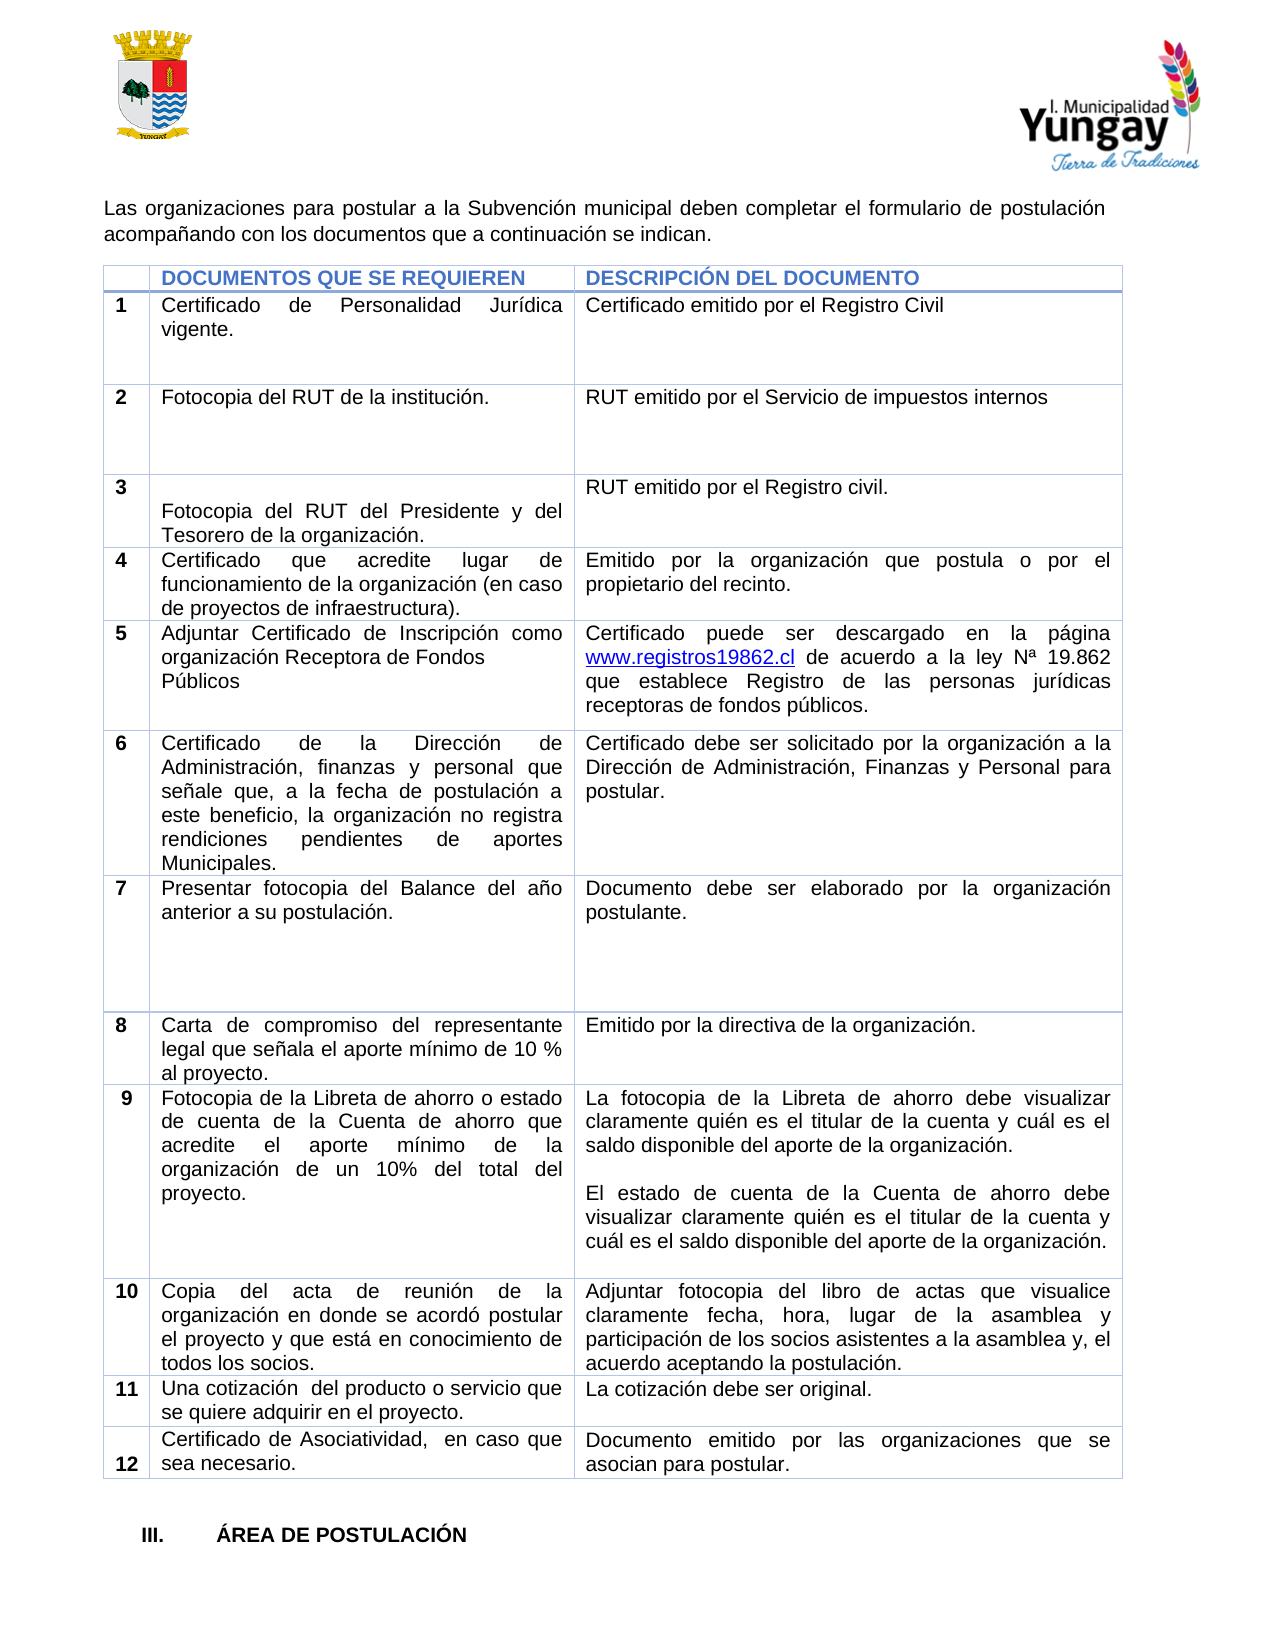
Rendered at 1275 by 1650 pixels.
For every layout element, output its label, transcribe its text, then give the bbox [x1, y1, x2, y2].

picture [96, 29, 207, 139]
table_cell Certificado de Personalidad Jurídica vigente. [150, 293, 574, 383]
table_header [104, 266, 149, 289]
table_cell Fotocopia del RUT de la institución. [150, 385, 574, 474]
table_cell Documento emitido por las organizaciones que se asocian para postular. [575, 1427, 1122, 1477]
table_cell RUT emitido por el Registro civil. [575, 475, 1122, 547]
table_cell Presentar fotocopia del Balance del año anterior a su postulación. [150, 876, 574, 1011]
table_cell Adjuntar Certificado de Inscripción como organización Receptora de Fondos Públicos [150, 621, 574, 730]
table_cell Certificado puede ser descargado en la página www.registros19862.cl de acuerdo a la ley Nª 19.862 que establece Registro de las personas jurídicas receptoras de fondos públicos. [575, 621, 1122, 730]
table_header DOCUMENTOS QUE SE REQUIEREN [150, 266, 574, 289]
table_cell RUT emitido por el Servicio de impuestos internos [575, 385, 1122, 474]
table_cell La cotización debe ser original. [575, 1376, 1122, 1426]
table_cell Certificado emitido por el Registro Civil [575, 293, 1122, 383]
table_cell Carta de compromiso del representante legal que señala el aporte mínimo de 10 % al proyecto. [150, 1013, 574, 1084]
table_cell 2 [104, 385, 149, 474]
table_cell 12 [104, 1427, 149, 1477]
table_cell Fotocopia del RUT del Presidente y del Tesorero de la organización. [150, 475, 574, 547]
table_cell 6 [104, 731, 149, 875]
table_cell Certificado de la Dirección de Administración, finanzas y personal que señale que, a la fecha de postulación a este beneficio, la organización no registra rendiciones pendientes de aportes Municipales. [150, 731, 574, 875]
picture [1015, 39, 1216, 177]
table_cell 8 [104, 1013, 149, 1084]
table_cell Adjuntar fotocopia del libro de actas que visualice claramente fecha, hora, lugar de la asamblea y participación de los socios asistentes a la asamblea y, el acuerdo aceptando la postulación. [575, 1279, 1122, 1375]
table_cell 1 [104, 293, 149, 383]
table_cell 4 [104, 548, 149, 619]
table_cell Certificado de Asociatividad, en caso que sea necesario. [150, 1427, 574, 1477]
table_cell Emitido por la organización que postula o por el propietario del recinto. [575, 548, 1122, 619]
table_cell Documento debe ser elaborado por la organización postulante. [575, 876, 1122, 1011]
table_cell 10 [104, 1279, 149, 1375]
table_cell Copia del acta de reunión de la organización en donde se acordó postular el proyecto y que está en conocimiento de todos los socios. [150, 1279, 574, 1375]
list ÁREA DE POSTULACIÓN [141, 1523, 1122, 1547]
table_cell 7 [104, 876, 149, 1011]
text Las organizaciones para postular a la Subvención municipal deben completar el formulario de postulación acompañando con los documentos que a continuación se indican. [103, 196, 1107, 246]
table_cell Certificado que acredite lugar de funcionamiento de la organización (en caso de proyectos de infraestructura). [150, 548, 574, 619]
table_cell Una cotización del producto o servicio que se quiere adquirir en el proyecto. [150, 1376, 574, 1426]
table_cell Certificado debe ser solicitado por la organización a la Dirección de Administración, Finanzas y Personal para postular. [575, 731, 1122, 875]
table_cell 11 [104, 1376, 149, 1426]
table_cell 3 [104, 475, 149, 547]
table_cell 5 [104, 621, 149, 730]
table_cell La fotocopia de la Libreta de ahorro debe visualizar claramente quién es el titular de la cuenta y cuál es el saldo disponible del aporte de la organización. El estado de cuenta de la Cuenta de ahorro debe visualizar claramente quién es el titular de la cuenta y cuál es el saldo disponible del aporte de la organización. [575, 1085, 1122, 1277]
table_cell 9 [104, 1085, 149, 1277]
table_cell Fotocopia de la Libreta de ahorro o estado de cuenta de la Cuenta de ahorro que acredite el aporte mínimo de la organización de un 10% del total del proyecto. [150, 1085, 574, 1277]
table_cell Emitido por la directiva de la organización. [575, 1013, 1122, 1084]
table_header DESCRIPCIÓN DEL DOCUMENTO [575, 266, 1122, 289]
